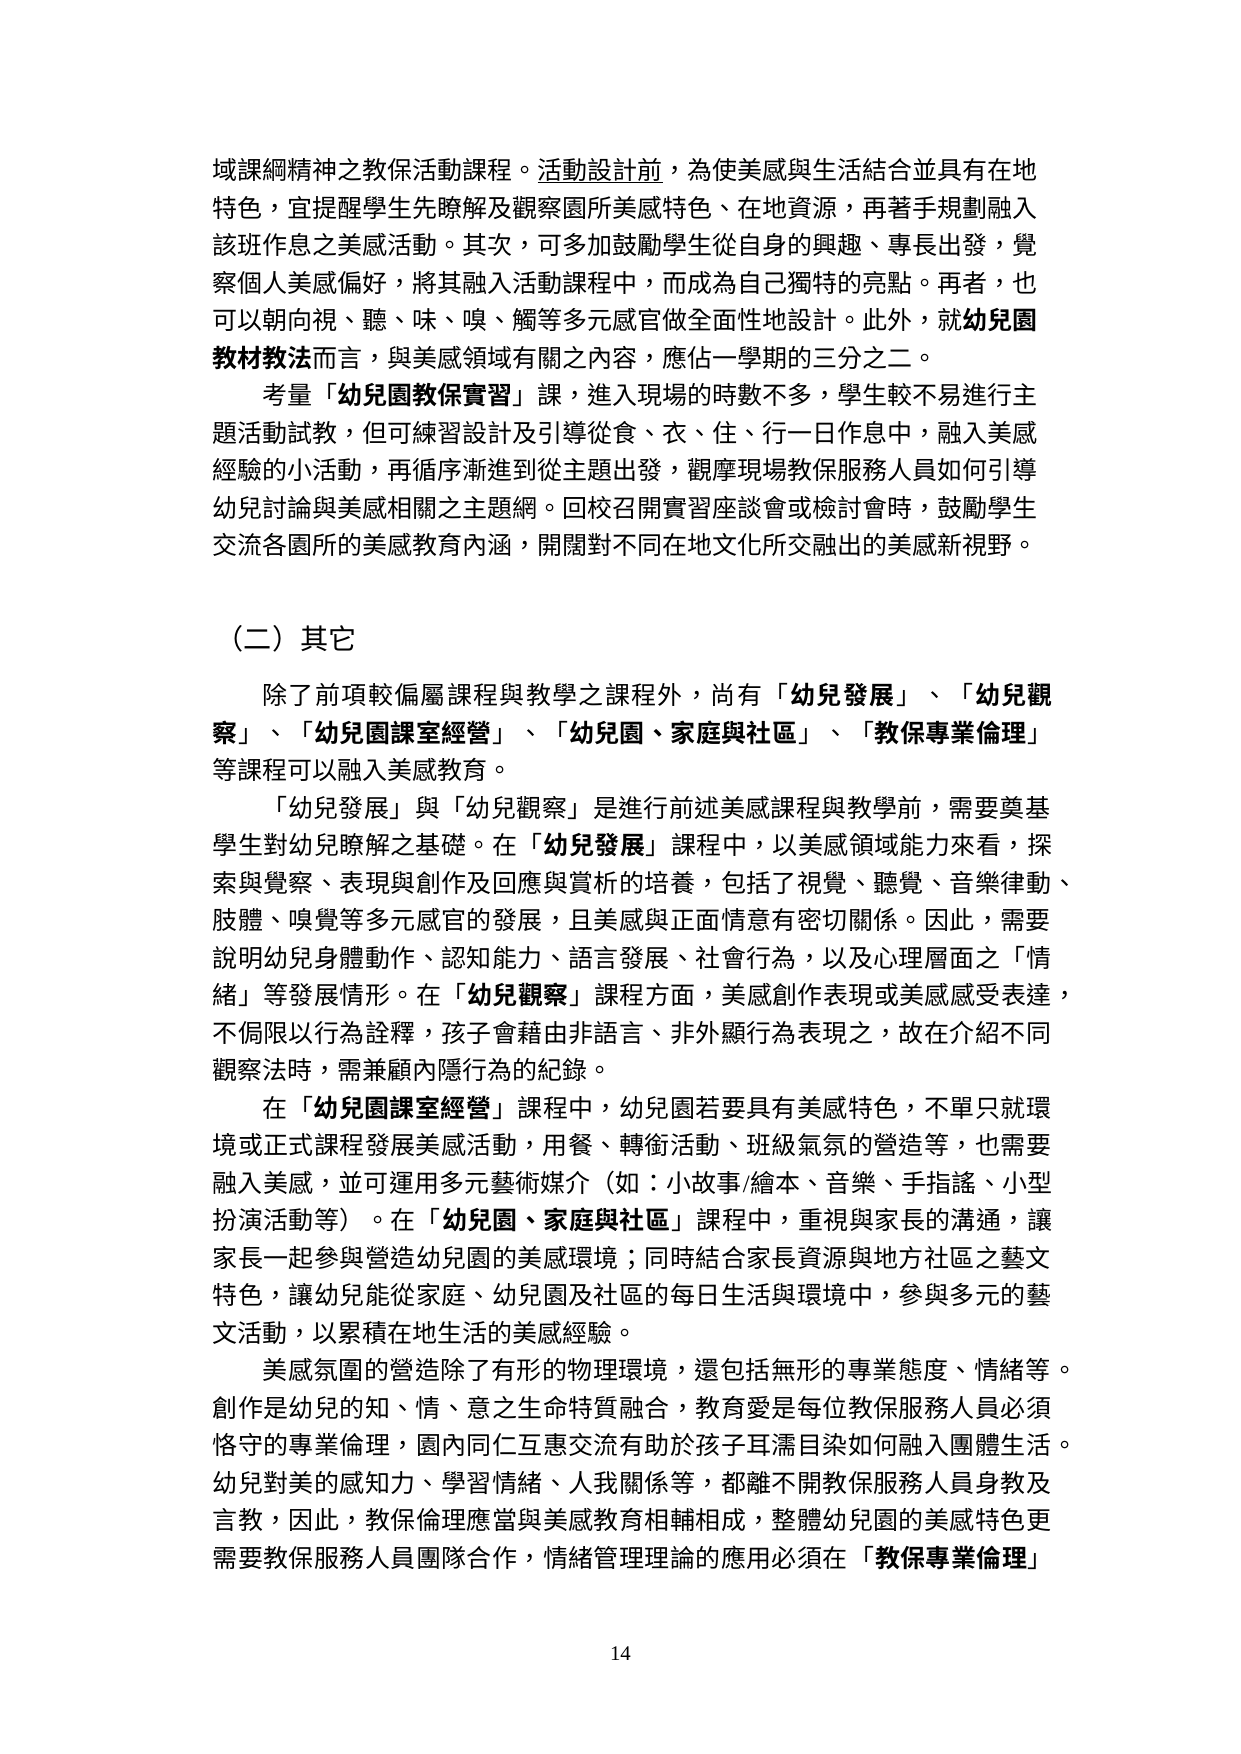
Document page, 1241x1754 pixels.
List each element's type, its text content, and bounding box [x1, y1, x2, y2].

subtitle （二）其它 [187, 600, 1053, 675]
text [212, 1350, 1053, 1575]
text 考量「幼兒園教保實習」課，進入現場的時數不多，學生較不易進行主題活動試教，但可練習設計及引導從食、衣、住、行一日作息中，融入美感經驗的小活動，再循序漸進到從主題出發，觀摩現場教保服務人員如何引導幼兒討論與美感相關之主題網。回校召開實習座談會或檢討會時，鼓勵學生交流各園所的美感教育內涵，開闊對不同在地文化所交融出的美感新視野。 [212, 375, 1053, 562]
text 在「幼兒園課室經營」課程中，幼兒園若要具有美感特色，不單只就環境或正式課程發展美感活動，用餐、轉銜活動、班級氣氛的營造等，也需要融入美感，並可運用多元藝術媒介（如：小故事/繪本、音樂、手指謠、小型扮演活動等）。在「幼兒園、家庭與社區」課程中，重視與家長的溝通，讓家長一起參與營造幼兒園的美感環境；同時結合家長資源與地方社區之藝文特色，讓幼兒能從家庭、幼兒園及社區的每日生活與環境中，參與多元的藝文活動，以累積在地生活的美感經驗。 [212, 1087, 1053, 1350]
text 除了前項較偏屬課程與教學之課程外，尚有「幼兒發展」、「幼兒觀察」、「幼兒園課室經營」、「幼兒園、家庭與社區」、「教保專業倫理」等課程可以融入美感教育。 [212, 675, 1053, 787]
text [212, 150, 1053, 375]
text 「幼兒發展」與「幼兒觀察」是進行前述美感課程與教學前，需要奠基學生對幼兒瞭解之基礎。在「幼兒發展」課程中，以美感領域能力來看，探索與覺察、表現與創作及回應與賞析的培養，包括了視覺、聽覺、音樂律動、肢體、嗅覺等多元感官的發展，且美感與正面情意有密切關係。因此，需要說明幼兒身體動作、認知能力、語言發展、社會行為，以及心理層面之「情緒」等發展情形。在「幼兒觀察」課程方面，美感創作表現或美感感受表達，不侷限以行為詮釋，孩子會藉由非語言、非外顯行為表現之，故在介紹不同觀察法時，需兼顧內隱行為的紀錄。 [212, 787, 1053, 1087]
